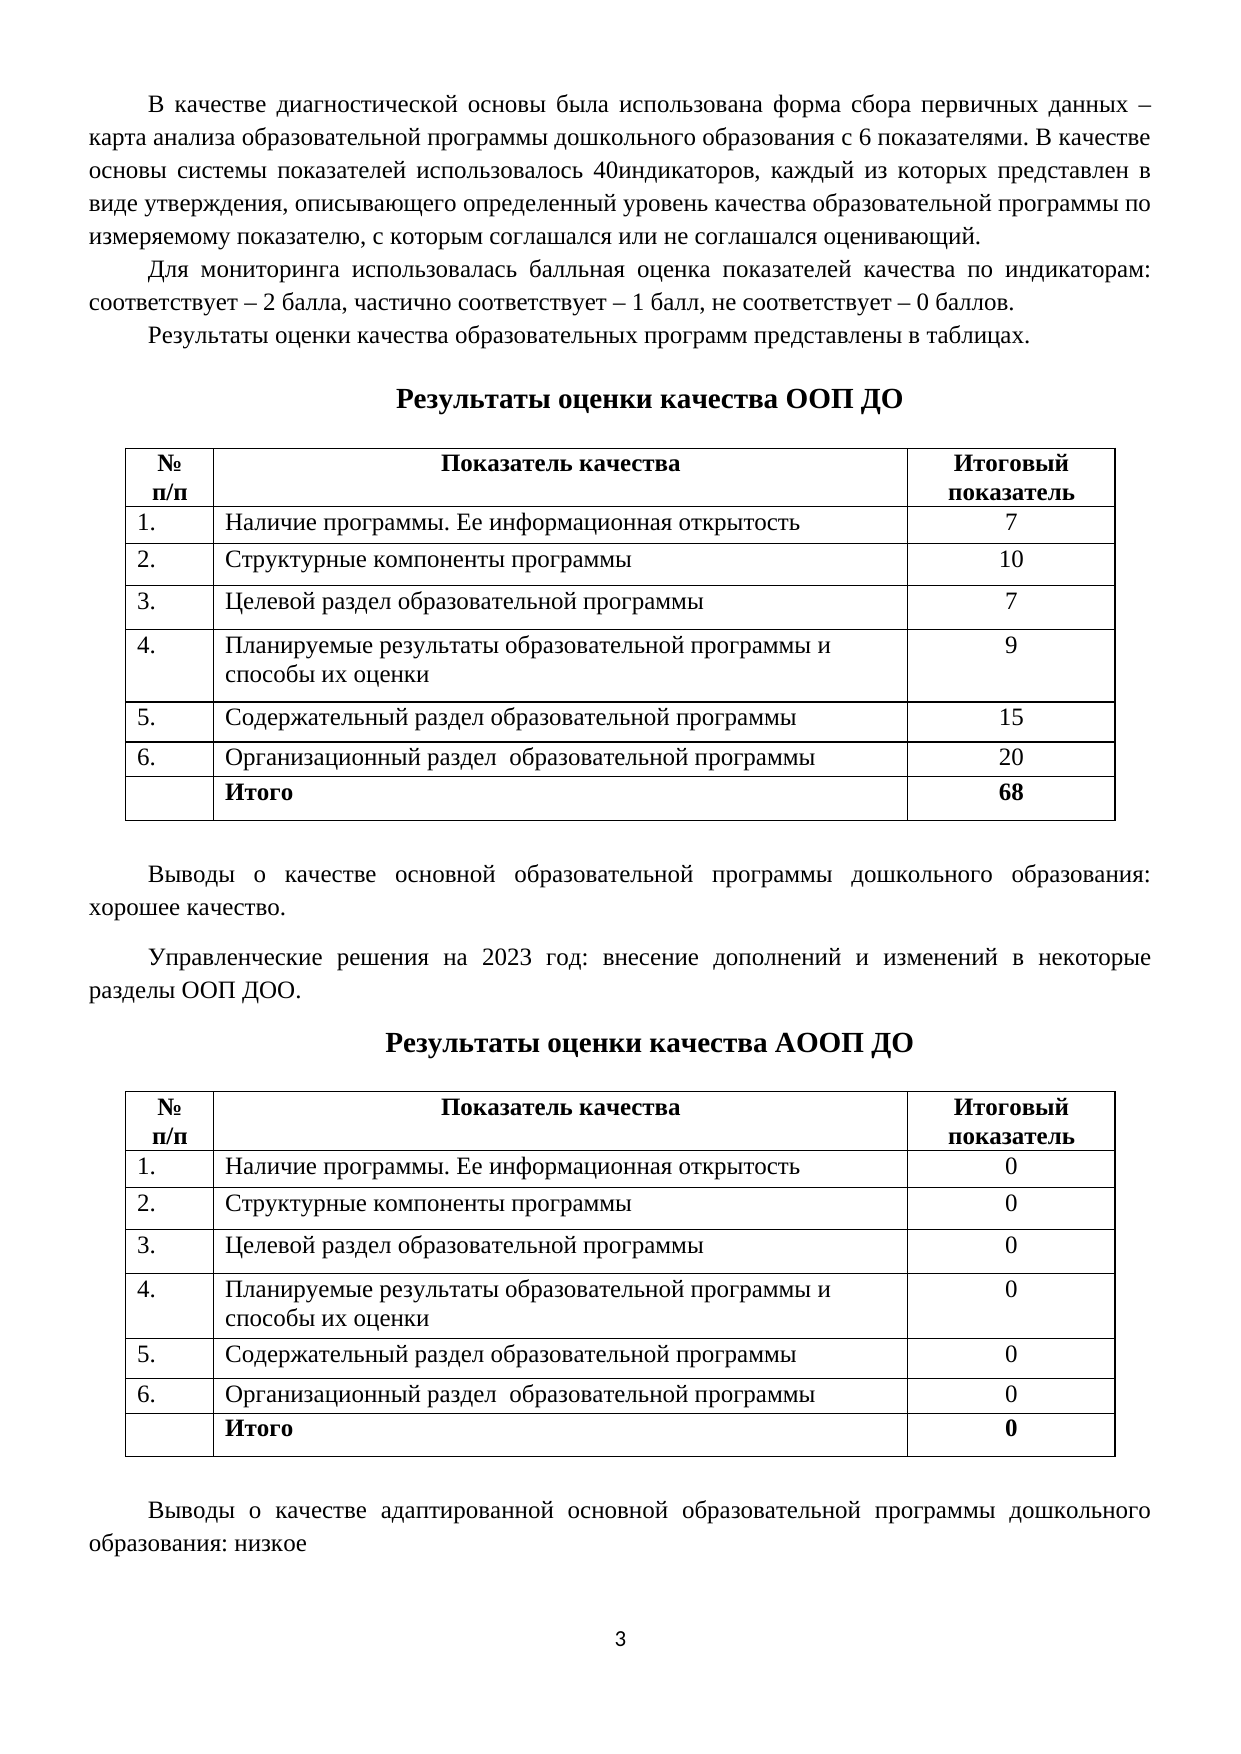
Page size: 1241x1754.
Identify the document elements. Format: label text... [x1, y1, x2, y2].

table_cell Содержательный раздел образовательной программы [214, 1339, 907, 1378]
table_cell 5. [126, 1339, 213, 1378]
table_cell Целевой раздел образовательной программы [214, 586, 907, 629]
text Для мониторинга использовалась балльная оценка показателей качества по индикаторам: соответствует – 2 балла, частично соответствует – 1 балл, не соответствует – 0 баллов. [89, 254, 1152, 316]
table_cell Планируемые результаты образовательной программы и способы их оценки [214, 1274, 907, 1338]
table_header № п/п [126, 1092, 213, 1150]
table_header Итоговый показатель [908, 1092, 1114, 1150]
text Управленческие решения на 2023 год: внесение дополнений и изменений в некоторые разделы ООП ДОО. [89, 942, 1152, 1004]
table_cell Содержательный раздел образовательной программы [214, 703, 907, 741]
table_cell 4. [126, 1274, 213, 1338]
table_cell Итого [214, 1414, 907, 1456]
table_header Показатель качества [214, 1092, 907, 1150]
table_cell 6. [126, 1379, 213, 1412]
table_header № п/п [126, 449, 213, 506]
table_cell 20 [908, 743, 1114, 776]
text В качестве диагностической основы была использована форма сбора первичных данных – карта анализа образовательной программы дошкольного образования с 6 показателями. В качестве основы системы показателей использовалось 40индикаторов, каждый из которых представлен в виде утверждения, описывающего определенный уровень качества образовательной программы по измеряемому показателю, с которым соглашался или не соглашался оценивающий. [89, 89, 1152, 249]
table_cell [126, 1414, 213, 1456]
table_cell Структурные компоненты программы [214, 544, 907, 585]
table_header Итоговый показатель [908, 449, 1114, 506]
table_cell 2. [126, 544, 213, 585]
table_cell 1. [126, 507, 213, 543]
table_cell Структурные компоненты программы [214, 1188, 907, 1229]
table_cell Наличие программы. Ее информационная открытость [214, 1151, 907, 1187]
table_cell Организационный раздел образовательной программы [214, 743, 907, 776]
table_cell Наличие программы. Ее информационная открытость [214, 507, 907, 543]
table_cell 15 [908, 703, 1114, 741]
table_cell 9 [908, 630, 1114, 701]
text Результаты оценки качества ООП ДО [89, 381, 1152, 414]
table_cell 5. [126, 703, 213, 741]
table_cell 4. [126, 630, 213, 701]
table_cell 3. [126, 1230, 213, 1273]
table_cell 0 [908, 1188, 1114, 1229]
table_cell 6. [126, 743, 213, 776]
table_cell [126, 777, 213, 820]
table_cell 7 [908, 507, 1114, 543]
text Выводы о качестве адаптированной основной образовательной программы дошкольного образования: низкое [89, 1496, 1152, 1557]
table_cell 0 [908, 1274, 1114, 1338]
table_header Показатель качества [214, 449, 907, 506]
table_cell 0 [908, 1339, 1114, 1378]
table_cell Целевой раздел образовательной программы [214, 1230, 907, 1273]
table_cell 2. [126, 1188, 213, 1229]
table_cell 3. [126, 586, 213, 629]
text Результаты оценки качества образовательных программ представлены в таблицах. [89, 320, 1152, 348]
table_cell Итого [214, 777, 907, 820]
table_cell 7 [908, 586, 1114, 629]
table_cell 0 [908, 1414, 1114, 1456]
table_cell 0 [908, 1230, 1114, 1273]
table_cell 0 [908, 1379, 1114, 1412]
table_cell 68 [908, 777, 1114, 820]
table_cell 1. [126, 1151, 213, 1187]
table_cell Организационный раздел образовательной программы [214, 1379, 907, 1412]
table_cell 0 [908, 1151, 1114, 1187]
table_cell Планируемые результаты образовательной программы и способы их оценки [214, 630, 907, 701]
table_cell 10 [908, 544, 1114, 585]
text Выводы о качестве основной образовательной программы дошкольного образования: хорошее качество. [89, 859, 1152, 921]
text Результаты оценки качества АООП ДО [89, 1025, 1152, 1058]
